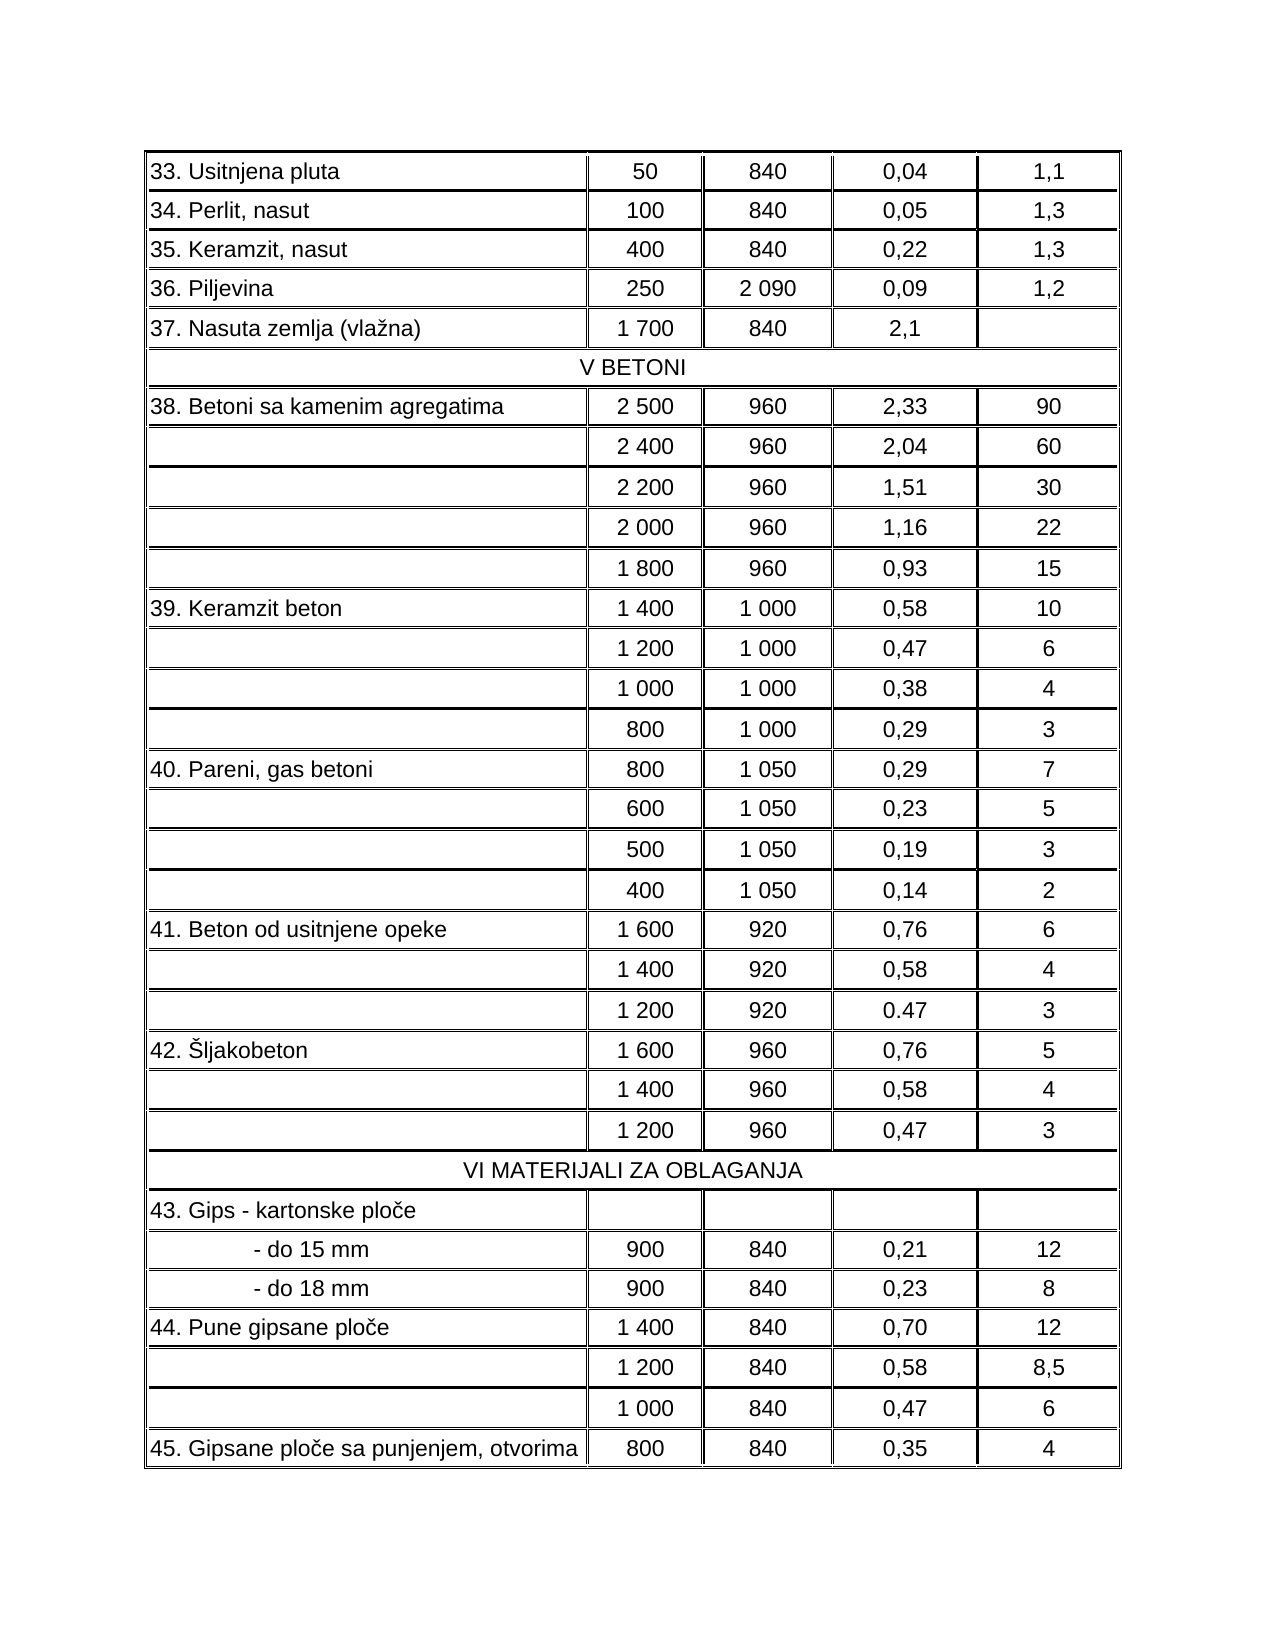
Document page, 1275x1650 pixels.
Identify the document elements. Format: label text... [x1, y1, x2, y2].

table_cell 0,14 [834, 871, 976, 908]
table_cell 1 800 [589, 550, 701, 587]
table_cell 12 [979, 1229, 1119, 1267]
table_cell 0,76 [834, 912, 976, 947]
table_cell 0,58 [834, 1071, 976, 1108]
table_cell 0,76 [834, 1032, 976, 1068]
table_cell 0,05 [834, 192, 976, 228]
table_cell 1 000 [705, 710, 831, 748]
table_cell 1,2 [977, 267, 1120, 306]
table_cell 4 [979, 666, 1119, 707]
table_cell 2,33 [834, 389, 976, 424]
table_cell 1 050 [705, 790, 831, 827]
table_cell [147, 948, 586, 988]
table_cell 0,93 [834, 550, 976, 587]
table_cell [147, 465, 586, 506]
table_cell [147, 424, 586, 465]
table_cell 1 400 [589, 951, 701, 988]
table_cell 0,38 [834, 670, 976, 707]
table_cell [145, 626, 588, 666]
table_cell 5 [977, 1029, 1120, 1068]
table_cell 2 000 [589, 509, 701, 546]
table_cell 12 [979, 1306, 1119, 1345]
table_cell 1 600 [589, 912, 701, 947]
table_cell 500 [589, 831, 701, 868]
table_cell 840 [705, 1232, 831, 1267]
table_cell [145, 868, 586, 908]
table_cell 1 000 [589, 1389, 701, 1427]
table_cell 41. Beton od usitnjene opeke [147, 909, 586, 947]
table_cell [705, 1191, 831, 1228]
table_cell 1 050 [705, 751, 831, 787]
table_cell 0,29 [834, 751, 976, 787]
table_cell 3 [979, 827, 1119, 868]
table_cell 0,21 [834, 1232, 976, 1267]
table_cell 30 [979, 465, 1119, 506]
table_cell 38. Betoni sa kamenim agregatima [147, 385, 586, 424]
table_cell 0,29 [834, 710, 976, 748]
table_cell [977, 306, 1120, 346]
table_cell 960 [705, 550, 831, 587]
table_cell [979, 1188, 1120, 1228]
table_cell 60 [979, 424, 1119, 465]
table_cell 6 [977, 626, 1120, 666]
table_cell 0,09 [834, 270, 976, 306]
table_cell 840 [703, 153, 833, 189]
table_cell 920 [705, 992, 831, 1029]
table_cell 250 [589, 270, 701, 306]
table_cell 1 050 [705, 831, 831, 868]
table_cell 840 [703, 1430, 833, 1466]
table_cell 2,04 [834, 428, 976, 465]
table_cell 2 500 [589, 389, 701, 424]
table_cell [147, 707, 586, 748]
table_cell 0,47 [834, 1112, 976, 1149]
table_cell 840 [705, 1271, 831, 1306]
table_cell 0,58 [834, 590, 976, 626]
table_cell 34. Perlit, nasut [147, 189, 586, 228]
table_cell 920 [705, 912, 831, 947]
table_cell 960 [705, 509, 831, 546]
table_cell 600 [589, 790, 701, 827]
table_cell 4 [979, 948, 1119, 988]
table_cell V BETONI [147, 346, 1119, 385]
table_cell 33. Usitnjena pluta [147, 153, 588, 189]
table_cell 1,16 [834, 509, 976, 546]
table_cell 15 [979, 546, 1119, 587]
table_cell 0,47 [834, 629, 976, 666]
table_cell 22 [977, 506, 1120, 546]
table_cell 90 [979, 385, 1119, 424]
table_cell 960 [705, 1112, 831, 1149]
table_cell 920 [705, 951, 831, 988]
table_cell 400 [589, 871, 701, 908]
table_cell 1,51 [834, 468, 976, 506]
table_cell 37. Nasuta zemlja (vlažna) [145, 306, 588, 346]
table_cell 0,04 [833, 152, 977, 189]
table_cell 7 [977, 748, 1120, 787]
table_cell 840 [705, 309, 831, 346]
table_cell 0,22 [834, 231, 976, 267]
table_cell 840 [705, 192, 831, 228]
table_cell 800 [589, 710, 701, 748]
table_cell 1 200 [589, 629, 701, 666]
table_cell 0,58 [834, 951, 976, 988]
table_cell 900 [589, 1271, 701, 1306]
table_cell 2 400 [589, 428, 701, 465]
table_cell 36. Piljevina [145, 267, 588, 306]
table_cell 0,23 [834, 1271, 976, 1306]
table_cell - do 15 mm [147, 1229, 586, 1267]
table_cell 1 400 [589, 590, 701, 626]
table_cell 1,3 [979, 189, 1119, 228]
table_cell 1 600 [589, 1032, 701, 1068]
table_cell [147, 666, 586, 707]
table_cell 6 [979, 909, 1119, 947]
table_cell 4 [977, 1068, 1120, 1108]
table_cell [147, 546, 586, 587]
table_cell 1 000 [589, 670, 701, 707]
table_cell 800 [589, 751, 701, 787]
table_cell 43. Gips - kartonske ploče [145, 1188, 586, 1228]
table_cell 2 090 [705, 270, 831, 306]
table_cell 1 200 [589, 992, 701, 1029]
table_cell [147, 827, 586, 868]
table_cell 0,35 [833, 1430, 977, 1466]
table_cell [147, 1345, 586, 1386]
table_cell 1 200 [589, 1112, 701, 1149]
table_cell 400 [589, 231, 701, 267]
table_cell 8,5 [979, 1345, 1119, 1386]
table_cell 800 [588, 1427, 703, 1466]
table_cell VI MATERIJALI ZA OBLAGANJA [147, 1149, 1119, 1188]
table_cell [145, 787, 588, 827]
table_cell 1,3 [979, 228, 1120, 267]
table_cell 1 400 [589, 1310, 701, 1345]
table_cell 900 [589, 1232, 701, 1267]
table_cell 3 [979, 1108, 1119, 1149]
table_cell 1 000 [705, 629, 831, 666]
table_cell 840 [705, 1310, 831, 1345]
table_cell 960 [705, 428, 831, 465]
table_cell 960 [705, 468, 831, 506]
table_cell 0,19 [834, 831, 976, 868]
table_cell 1 700 [589, 309, 701, 346]
table_cell 960 [705, 1032, 831, 1068]
table_cell [147, 1108, 586, 1149]
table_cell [145, 1427, 588, 1466]
table_cell 0,70 [834, 1310, 976, 1345]
table_cell [145, 506, 588, 546]
table_cell 44. Pune gipsane ploče [147, 1306, 586, 1345]
table_cell 3 [979, 707, 1119, 748]
table_cell 0.47 [834, 992, 976, 1029]
table_cell 4 [977, 1427, 1120, 1466]
table_cell 50 [588, 152, 703, 189]
table_cell 40. Pareni, gas betoni [145, 748, 588, 787]
table_cell 1 200 [589, 1349, 701, 1386]
table_cell 960 [705, 1071, 831, 1108]
table_cell 42. Šljakobeton [145, 1029, 588, 1068]
table_cell 0,23 [834, 790, 976, 827]
table_cell 3 [979, 988, 1119, 1029]
table_cell 840 [705, 231, 831, 267]
table_cell 1,1 [977, 153, 1119, 189]
table_cell 1 400 [589, 1071, 701, 1108]
table_cell 6 [979, 1386, 1119, 1427]
table_cell [147, 1386, 586, 1427]
table_cell 2 200 [589, 468, 701, 506]
table_cell [147, 988, 586, 1029]
table_cell 35. Keramzit, nasut [145, 228, 586, 267]
table_cell [145, 1068, 588, 1108]
table_cell 100 [589, 192, 701, 228]
table_cell 960 [705, 389, 831, 424]
table_cell 1 000 [705, 670, 831, 707]
table_cell - do 18 mm [147, 1268, 586, 1306]
table_cell 0,47 [834, 1389, 976, 1427]
table_cell 5 [977, 787, 1120, 827]
table_cell 0,58 [834, 1349, 976, 1386]
table_cell [834, 1191, 976, 1228]
table_cell 8 [979, 1268, 1119, 1306]
table_cell 840 [705, 1389, 831, 1427]
table_cell 39. Keramzit beton [145, 587, 588, 626]
table_cell 1 050 [705, 871, 831, 908]
table_cell 1 000 [705, 590, 831, 626]
table_cell 10 [977, 587, 1120, 626]
table_cell 840 [705, 1349, 831, 1386]
table_cell 2 [979, 868, 1120, 908]
table_cell 2,1 [834, 309, 976, 346]
table_cell [589, 1191, 701, 1228]
